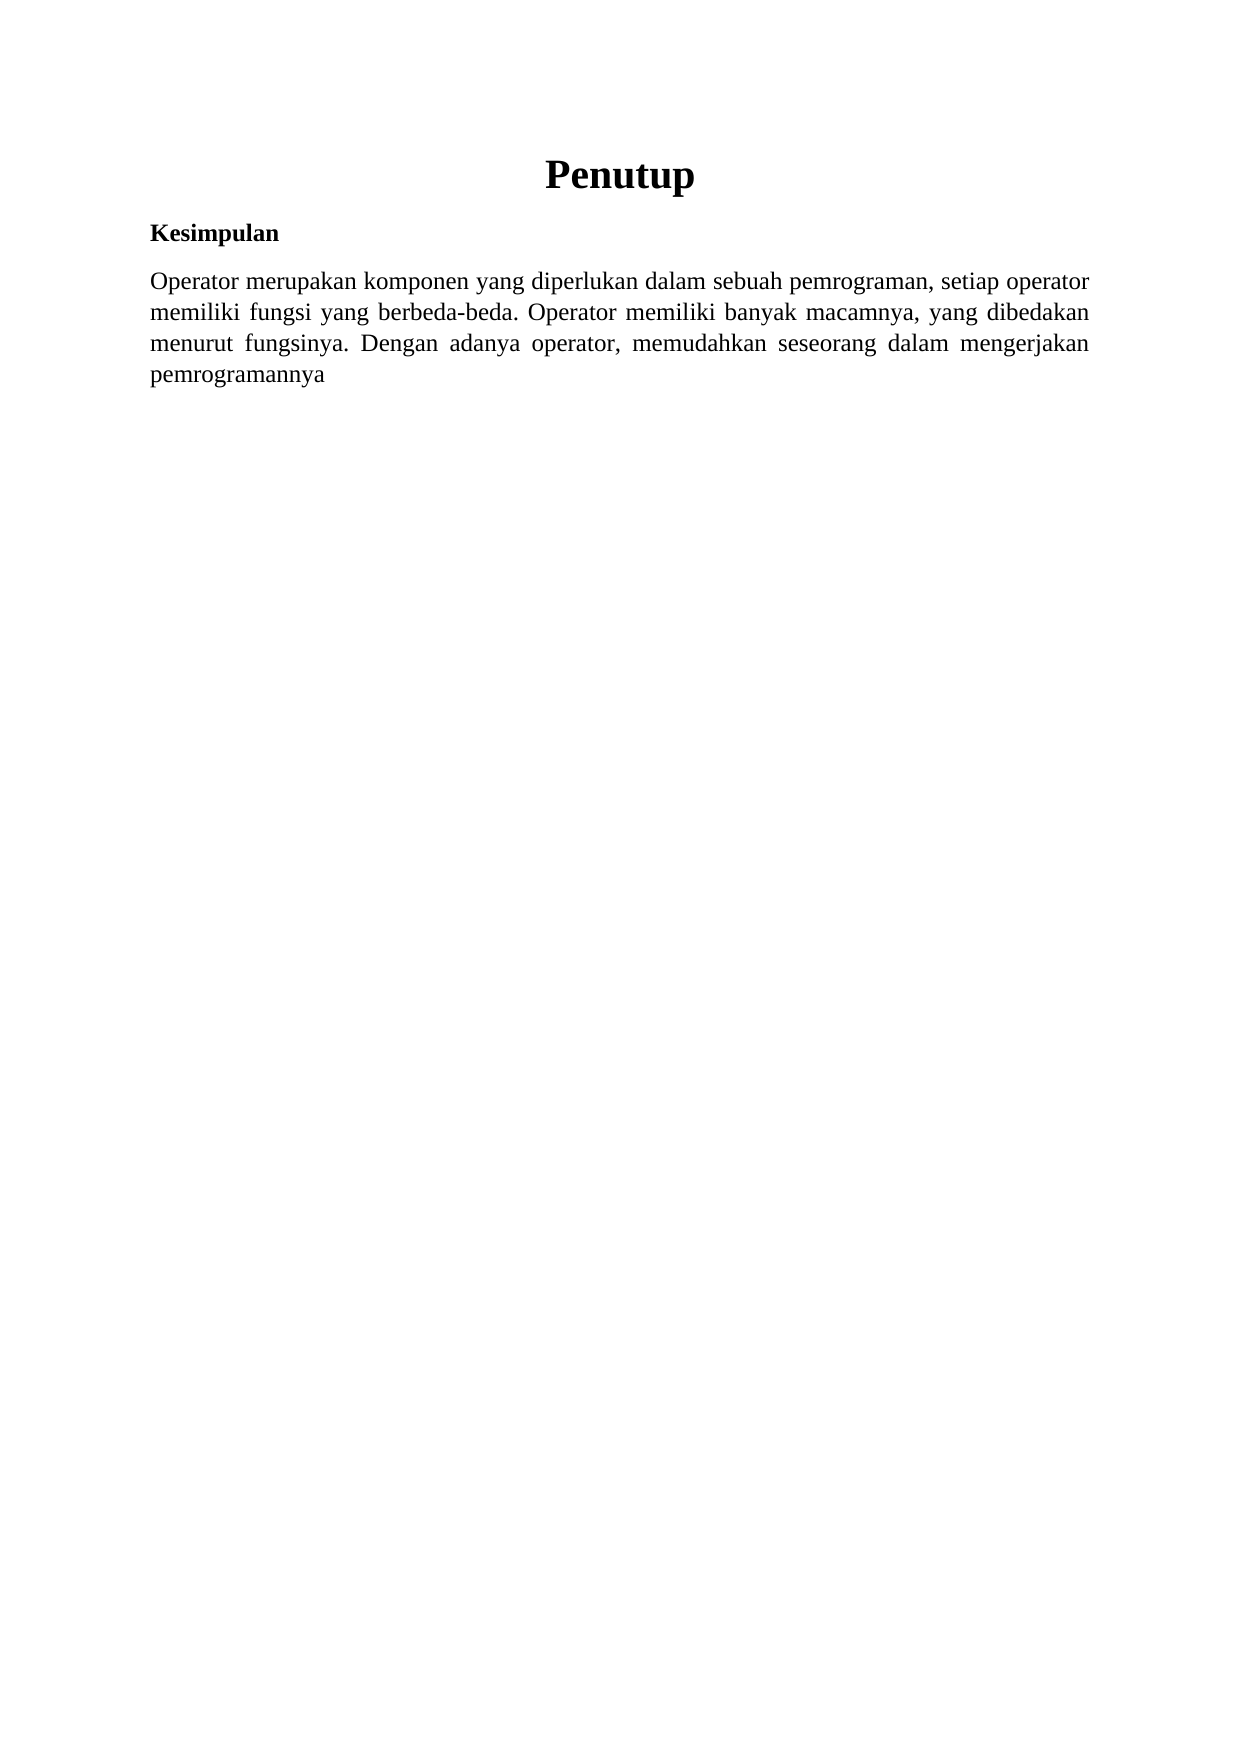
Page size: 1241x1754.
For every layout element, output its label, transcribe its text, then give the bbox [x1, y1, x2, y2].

text Penutup [150, 150, 1090, 198]
text Kesimpulan [150, 218, 1090, 247]
text Operator merupakan komponen yang diperlukan dalam sebuah pemrograman, setiap operator memiliki fungsi yang berbeda-beda. Operator memiliki banyak macamnya, yang dibedakan menurut fungsinya. Dengan adanya operator, memudahkan seseorang dalam mengerjakan pemrogramannya [150, 266, 1090, 388]
